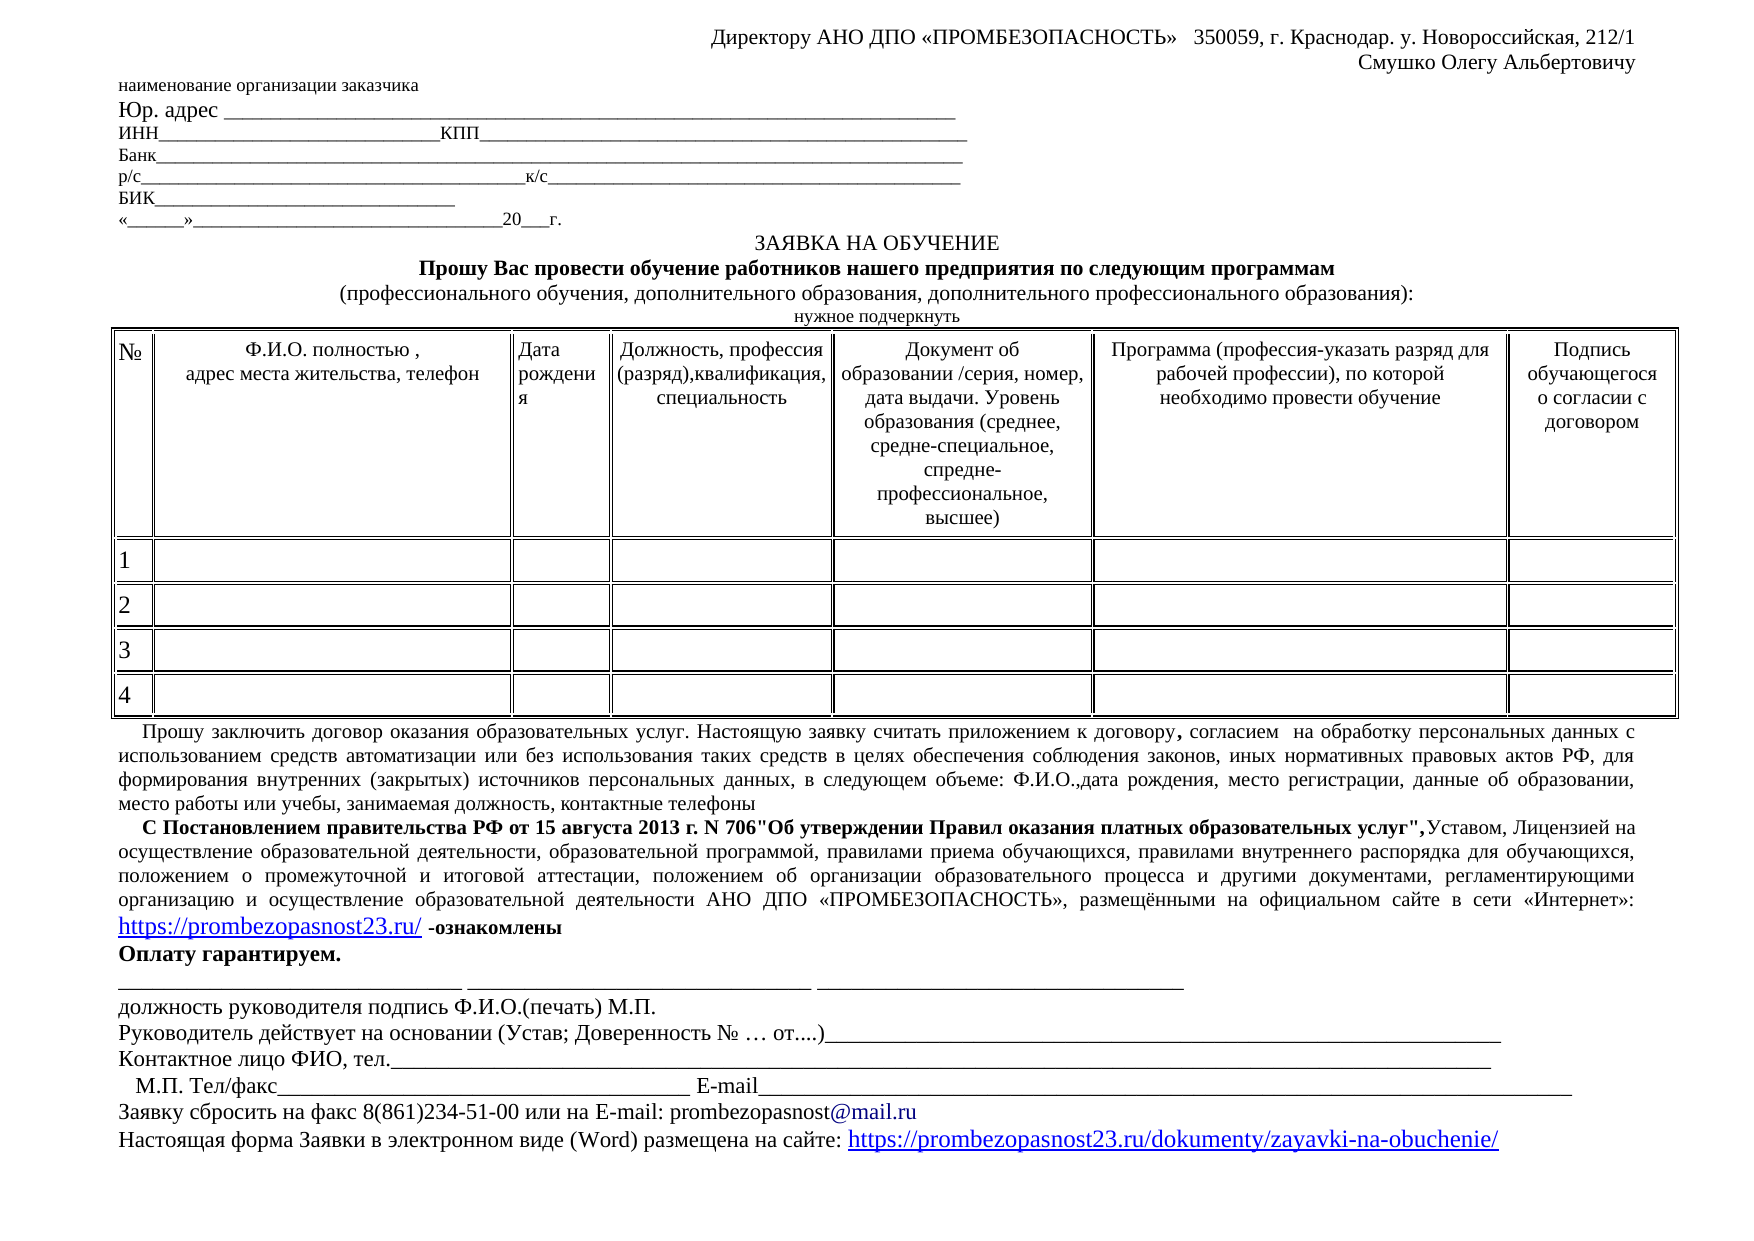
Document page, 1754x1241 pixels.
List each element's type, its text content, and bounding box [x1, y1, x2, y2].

table_cell [835, 585, 1091, 625]
table_cell [835, 630, 1091, 670]
table_header Должность, профессия (разряд),квалификация, специальность [611, 329, 833, 536]
text наименование организации заказчика [118, 74, 1636, 96]
text Юр. адрес ______________________________________________________________________________ [118, 96, 1636, 122]
text Директору АНО ДПО «ПРОМБЕЗОПАСНОСТЬ» . Краснодар. у. Новороссийская, 212/1 [118, 24, 1636, 49]
table_header Ф.И.О. полностью , адрес места жительства, телефон [153, 329, 512, 536]
table_cell [1095, 630, 1506, 670]
table_cell [1093, 670, 1508, 715]
text Прошу Вас провести обучение работников нашего предприятия по следующим программам [118, 255, 1636, 280]
text Руководитель действует на основании (Устав; Доверенность № … от....)___________________________________________________________ [118, 1019, 1636, 1046]
table_cell [835, 540, 1091, 581]
table_cell [1508, 670, 1676, 715]
table_cell [611, 670, 833, 715]
text Контактное лицо ФИО, тел.________________________________________________________________________________________________ [118, 1046, 1636, 1072]
text р/с_________________________________________к/с____________________________________________ [118, 165, 1636, 187]
table_header Подпись обучающегося о согласии с договором [1508, 331, 1675, 536]
table_cell 3 [113, 625, 153, 670]
table_cell 4 [113, 670, 153, 715]
table_cell [1095, 540, 1506, 581]
table_cell [155, 630, 510, 670]
table_cell [833, 670, 1093, 715]
table_header № [113, 329, 153, 536]
table_cell 1 [113, 536, 153, 581]
text Заявку сбросить на факс 8(861)234-51-00 или на E-mail: prombezopasnost@mail.ru [118, 1098, 1636, 1124]
text Оплату гарантируем. [118, 940, 1636, 966]
table_cell [1095, 585, 1506, 625]
text БИК________________________________ [118, 187, 1636, 208]
table_cell [1508, 625, 1676, 670]
table_header Дата рождения [512, 329, 611, 536]
text М.П. Тел/факс____________________________________ E-mail_______________________________________________________________________ [118, 1072, 1636, 1098]
table_cell [613, 585, 831, 625]
text С Постановлением правительства РФ от 15 августа . N 706"Об утверждении Правил оказания платных образовательных услуг",Уставом, Лицензией на осуществление образовательной деятельности, образовательной программой, правилами приема обучающихся, правилами внутреннего распорядка для обучающихся, положением о промежуточной и итоговой аттестации, положением об организации образовательного процесса и другими документами, регламентирующими организацию и осуществление образовательной деятельности АНО ДПО «ПРОМБЕЗОПАСНОСТЬ», размещёнными на официальном сайте в сети «Интернет»: https://prombezopasnost23.ru/ -ознакомлены [118, 815, 1636, 940]
table_cell 2 [113, 581, 153, 625]
text «______»_________________________________20___г. [118, 208, 1636, 230]
table_header Документ об образовании /серия, номер, дата выдачи. Уровень образования (среднее, средне-специальное, спредне-профессиональное, высшее) [833, 329, 1093, 536]
table_cell [155, 585, 510, 625]
table_header Программа (профессия-указать разряд для рабочей профессии), по которой необходимо провести обучение [1093, 329, 1508, 536]
table_cell [512, 670, 611, 715]
text нужное подчеркнуть [118, 305, 1636, 327]
text ЗАЯВКА НА ОБУЧЕНИЕ [118, 230, 1636, 255]
text ______________________________ ______________________________ ________________________________ [118, 966, 1636, 993]
table_cell [514, 630, 609, 670]
text Прошу заключить договор оказания образовательных услуг. Настоящую заявку считать приложением к договору, согласием на обработку персональных данных с использованием средств автоматизации или без использования таких средств в целях обеспечения соблюдения законов, иных нормативных правовых актов РФ, для формирования внутренних (закрытых) источников персональных данных, в следующем объеме: Ф.И.О.,дата рождения, место регистрации, данные об образовании, место работы или учебы, занимаемая должность, контактные телефоны [118, 719, 1636, 815]
text должность руководителя подпись Ф.И.О.(печать) М.П. [118, 993, 1636, 1019]
table_cell [153, 670, 512, 715]
text Банк______________________________________________________________________________________ [118, 143, 1636, 165]
table_cell [155, 540, 510, 581]
table_cell [613, 630, 831, 670]
table_cell [514, 585, 609, 625]
text Смушко Олегу Альбертовичу [118, 49, 1636, 74]
table_cell [1508, 536, 1676, 581]
table_cell [514, 540, 609, 581]
text ИНН______________________________КПП____________________________________________________ [118, 122, 1636, 143]
table_cell [1508, 581, 1676, 625]
text Настоящая форма Заявки в электронном виде (Word) размещена на сайте: https://prombezopasnost23.ru/dokumenty/zayavki-na-obuchenie/ [118, 1124, 1636, 1153]
table_cell [613, 540, 831, 581]
text (профессионального обучения, дополнительного образования, дополнительного профессионального образования): [118, 280, 1636, 305]
